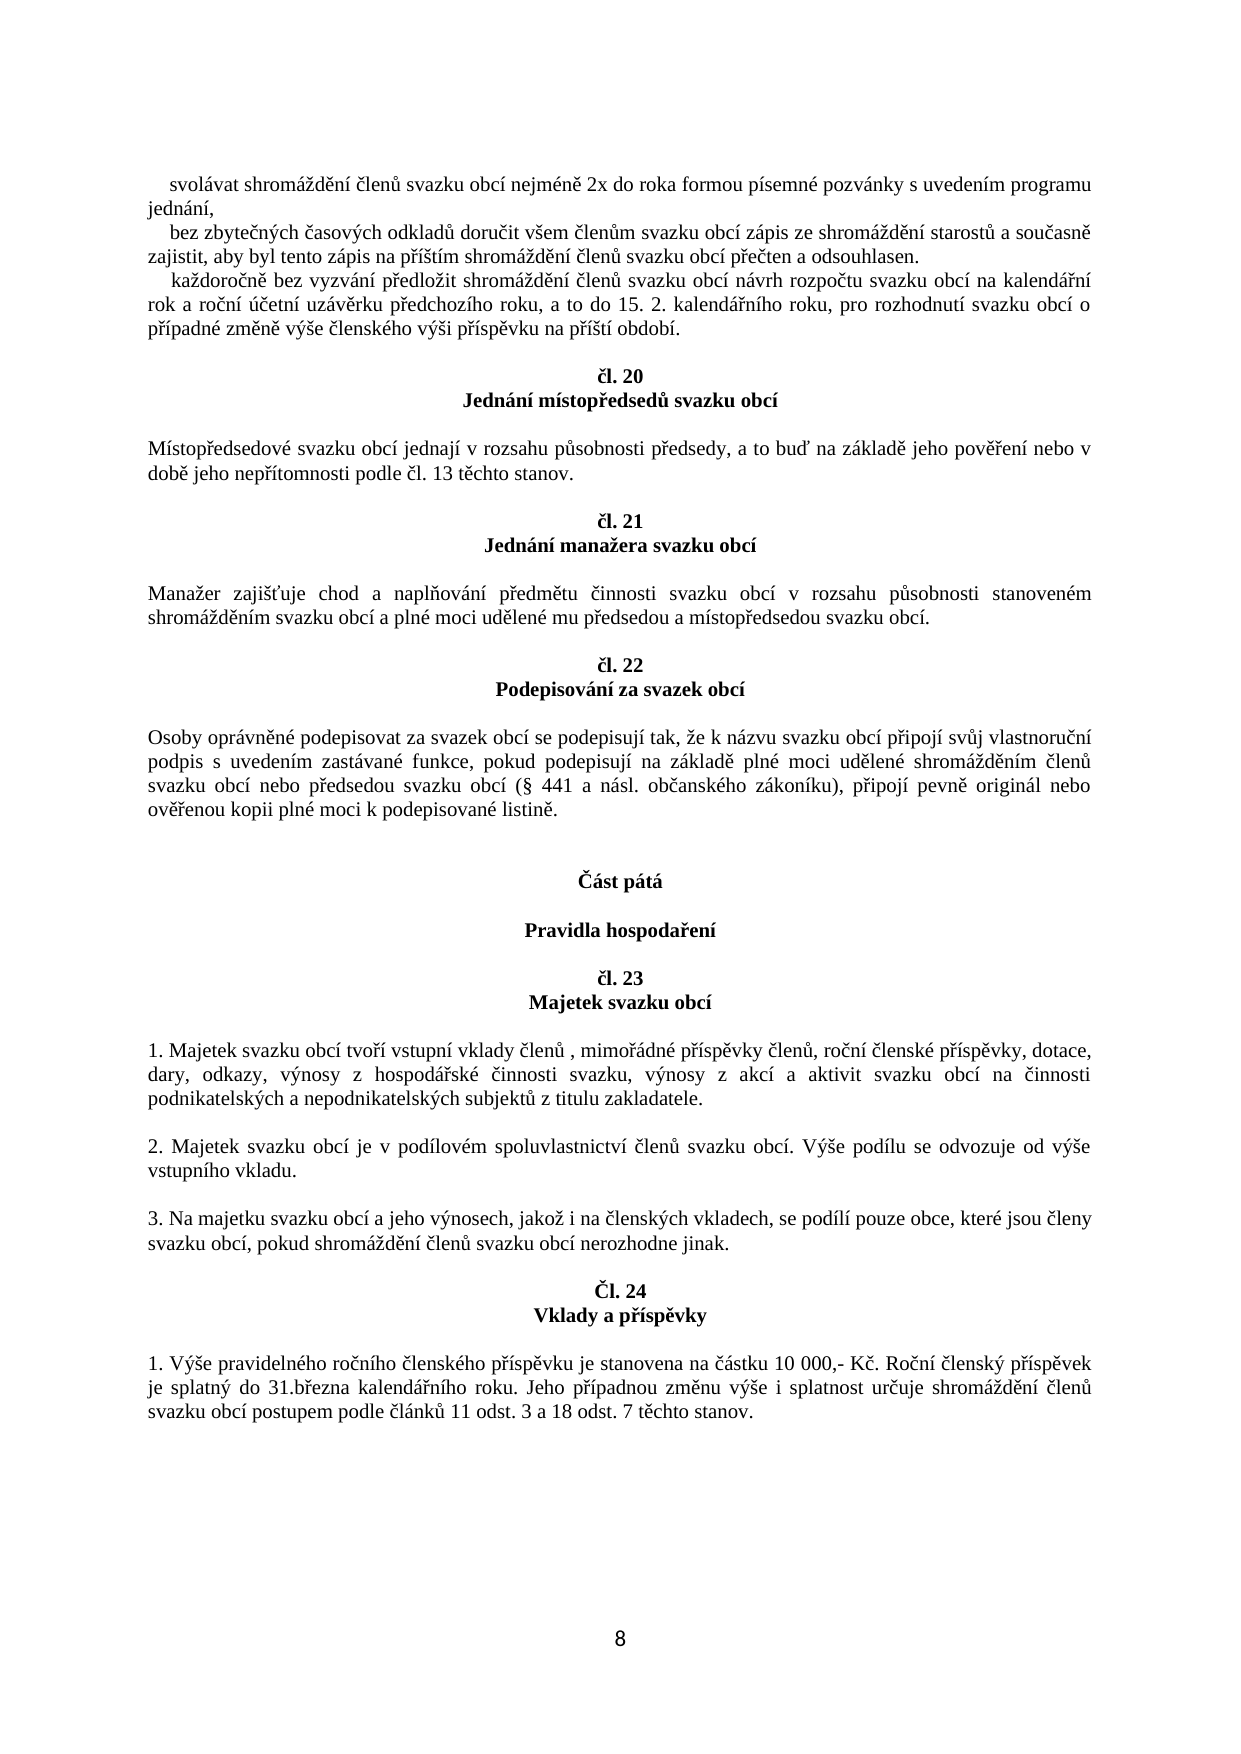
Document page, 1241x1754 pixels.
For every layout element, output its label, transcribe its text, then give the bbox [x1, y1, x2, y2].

text Vklady a příspěvky [148, 1303, 1093, 1327]
text čl. 22 [148, 653, 1093, 677]
text 2. Majetek svazku obcí je v podílovém spoluvlastnictví členů svazku obcí. Výše podílu se odvozuje od výše vstupního vkladu. [148, 1134, 1093, 1182]
text 1. Výše pravidelného ročního členského příspěvku je stanovena na částku 10 000,- Kč. Roční členský příspěvek je splatný do 31.března kalendářního roku. Jeho případnou změnu výše i splatnost určuje shromáždění členů svazku obcí postupem podle článků 11 odst. 3 a 18 odst. 7 těchto stanov. [148, 1351, 1093, 1423]
text Místopředsedové svazku obcí jednají v rozsahu působnosti předsedy, a to buď na základě jeho pověření nebo v době jeho nepřítomnosti podle čl. 13 těchto stanov. [148, 436, 1093, 484]
text Část pátá [148, 869, 1093, 893]
text 3. Na majetku svazku obcí a jeho výnosech, jakož i na členských vkladech, se podílí pouze obce, které jsou členy svazku obcí, pokud shromáždění členů svazku obcí nerozhodne jinak. [148, 1206, 1093, 1254]
text Osoby oprávněné podepisovat za svazek obcí se podepisují tak, že k názvu svazku obcí připojí svůj vlastnoruční podpis s uvedením zastávané funkce, pokud podepisují na základě plné moci udělené shromážděním členů svazku obcí nebo předsedou svazku obcí (§ 441 a násl. občanského zákoníku), připojí pevně originál nebo ověřenou kopii plné moci k podepisované listině. [148, 725, 1093, 821]
text čl. 23 [148, 966, 1093, 990]
text Manažer zajišťuje chod a naplňování předmětu činnosti svazku obcí v rozsahu působnosti stanoveném shromážděním svazku obcí a plné moci udělené mu předsedou a místopředsedou svazku obcí. [148, 581, 1093, 629]
text  každoročně bez vyzvání předložit shromáždění členů svazku obcí návrh rozpočtu svazku obcí na kalendářní rok a roční účetní uzávěrku předchozího roku, a to do 15. 2. kalendářního roku, pro rozhodnutí svazku obcí o případné změně výše členského výši příspěvku na příští období. [148, 268, 1093, 340]
text Pravidla hospodaření [148, 918, 1093, 942]
text čl. 21 [148, 508, 1093, 533]
text Podepisování za svazek obcí [148, 677, 1093, 701]
text  bez zbytečných časových odkladů doručit všem členům svazku obcí zápis ze shromáždění starostů a současně zajistit, aby byl tento zápis na příštím shromáždění členů svazku obcí přečten a odsouhlasen. [148, 220, 1093, 268]
text Jednání místopředsedů svazku obcí [148, 388, 1093, 412]
text čl. 20 [148, 364, 1093, 388]
text 1. Majetek svazku obcí tvoří vstupní vklady členů , mimořádné příspěvky členů, roční členské příspěvky, dotace, dary, odkazy, výnosy z hospodářské činnosti svazku, výnosy z akcí a aktivit svazku obcí na činnosti podnikatelských a nepodnikatelských subjektů z titulu zakladatele. [148, 1038, 1093, 1110]
text Majetek svazku obcí [148, 990, 1093, 1014]
text Jednání manažera svazku obcí [148, 533, 1093, 557]
text  svolávat shromáždění členů svazku obcí nejméně 2x do roka formou písemné pozvánky s uvedením programu jednání, [148, 172, 1093, 220]
text Čl. 24 [148, 1278, 1093, 1303]
